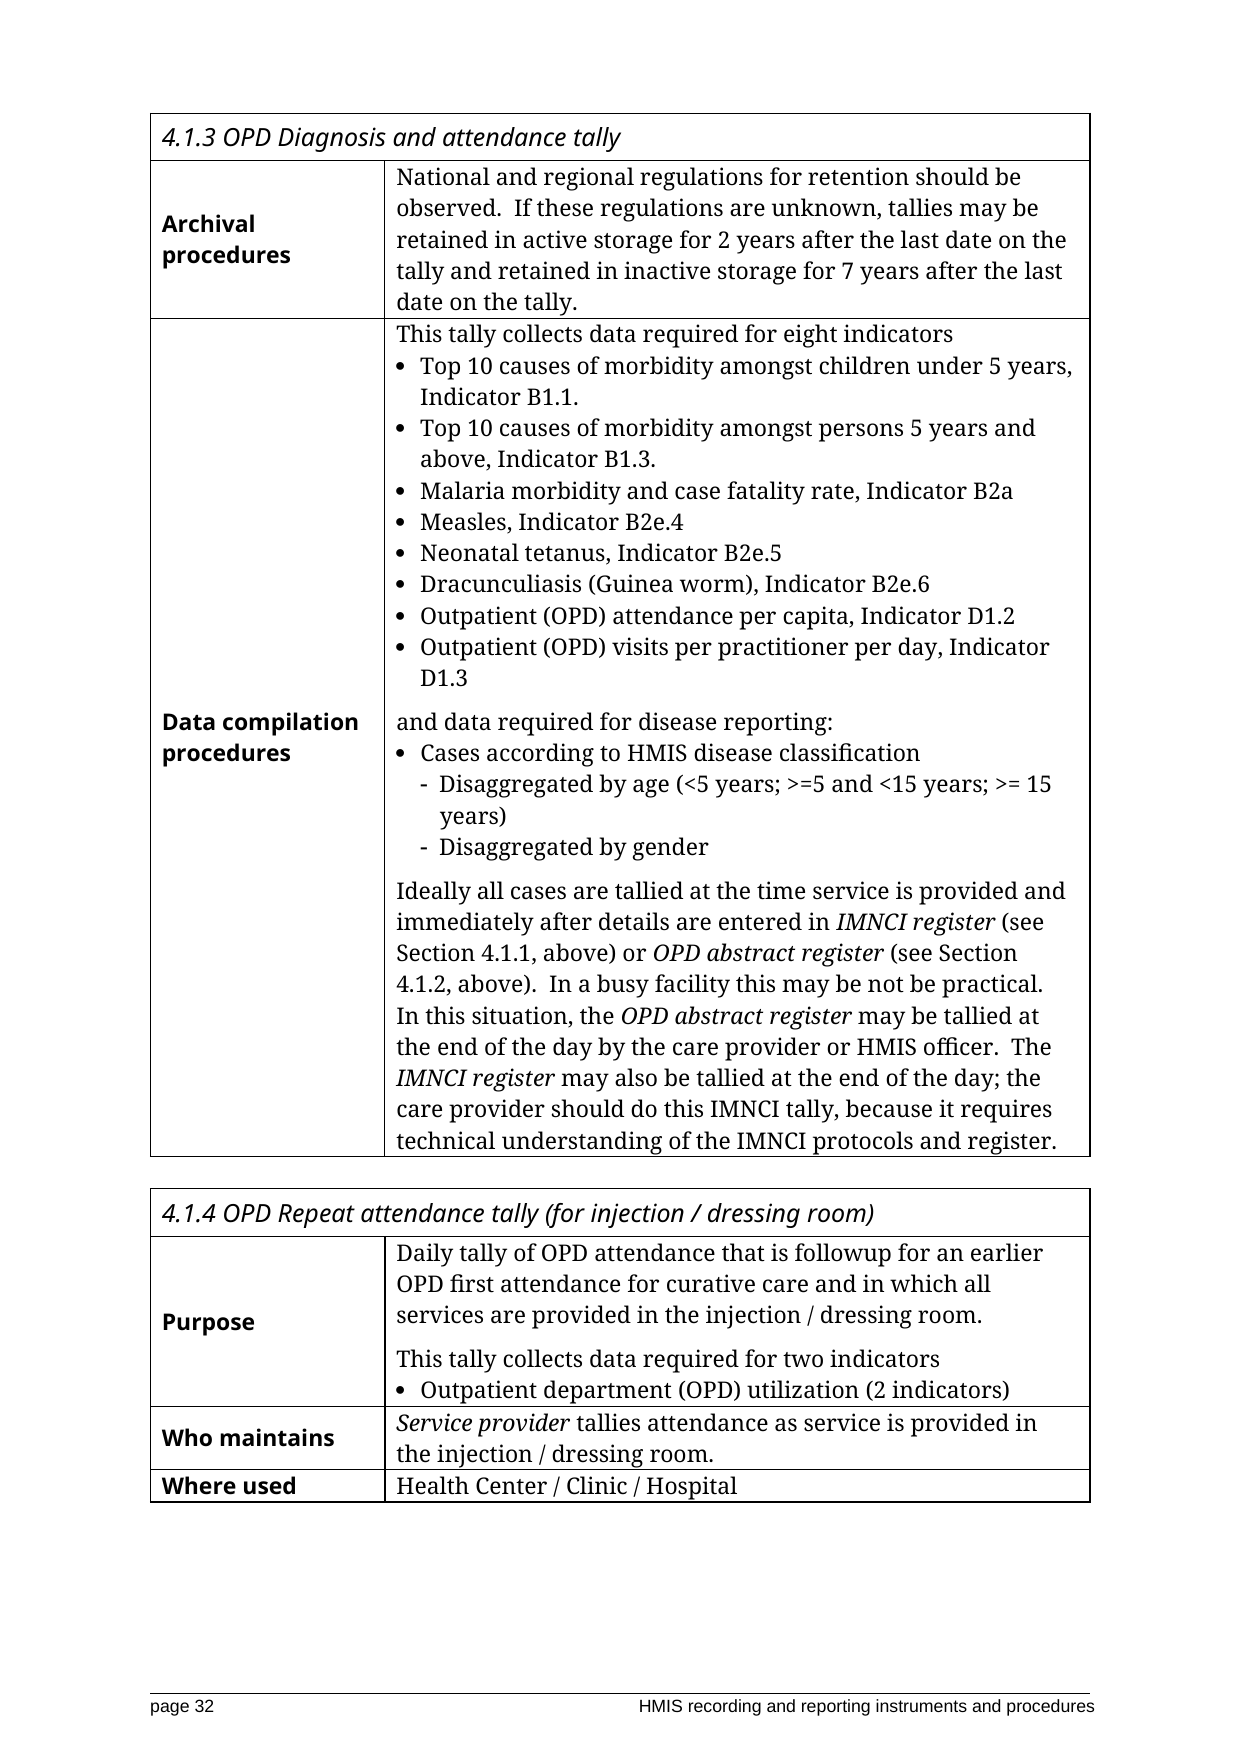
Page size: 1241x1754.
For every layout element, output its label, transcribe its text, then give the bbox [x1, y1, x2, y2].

table_cell Who maintains [151, 1407, 384, 1469]
table_cell Health Center / Clinic / Hospital [386, 1470, 1089, 1501]
table_cell This tally collects data required for eight indicators Top 10 causes of morbidity amongst children under 5 years, Indicator B1.1. Top 10 causes of morbidity amongst persons 5 years and above, Indicator B1.3. Malaria morbidity and case fatality rate, Indicator B2a Measles, Indicator B2e.4 Neonatal tetanus, Indicator B2e.5 Dracunculiasis (Guinea worm), Indicator B2e.6 Outpatient (OPD) attendance per capita, Indicator D1.2 Outpatient (OPD) visits per practitioner per day, Indicator D1.3 and data required for disease reporting: Cases according to HMIS disease classification Disaggregated by age (<5 years; >=5 and <15 years; >= 15 years) Disaggregated by gender Ideally all cases are tallied at the time service is provided and immediately after details are entered in IMNCI register (see Section 4.1.1, above) or OPD abstract register (see Section 4.1.2, above). In a busy facility this may be not be practical. In this situation, the OPD abstract register may be tallied at the end of the day by the care provider or HMIS officer. The IMNCI register may also be tallied at the end of the day; the care provider should do this IMNCI tally, because it requires technical understanding of the IMNCI protocols and register. [385, 319, 1089, 1156]
table_cell National and regional regulations for retention should be observed. If these regulations are unknown, tallies may be retained in active storage for 2 years after the last date on the tally and retained in inactive storage for 7 years after the last date on the tally. [385, 161, 1089, 317]
table_header 4.1.3 OPD Diagnosis and attendance tally [151, 114, 1089, 160]
table_cell Where used [151, 1470, 384, 1501]
table_cell Data compilation procedures [151, 319, 384, 1156]
table_cell Purpose [151, 1237, 384, 1406]
table_header 4.1.4 OPD Repeat attendance tally (for injection / dressing room) [151, 1189, 1089, 1236]
table_cell Service provider tallies attendance as service is provided in the injection / dressing room. [386, 1407, 1089, 1469]
table_cell Archival procedures [151, 161, 384, 317]
table_cell Daily tally of OPD attendance that is followup for an earlier OPD first attendance for curative care and in which all services are provided in the injection / dressing room. This tally collects data required for two indicators Outpatient department (OPD) utilization (2 indicators) [386, 1237, 1089, 1406]
